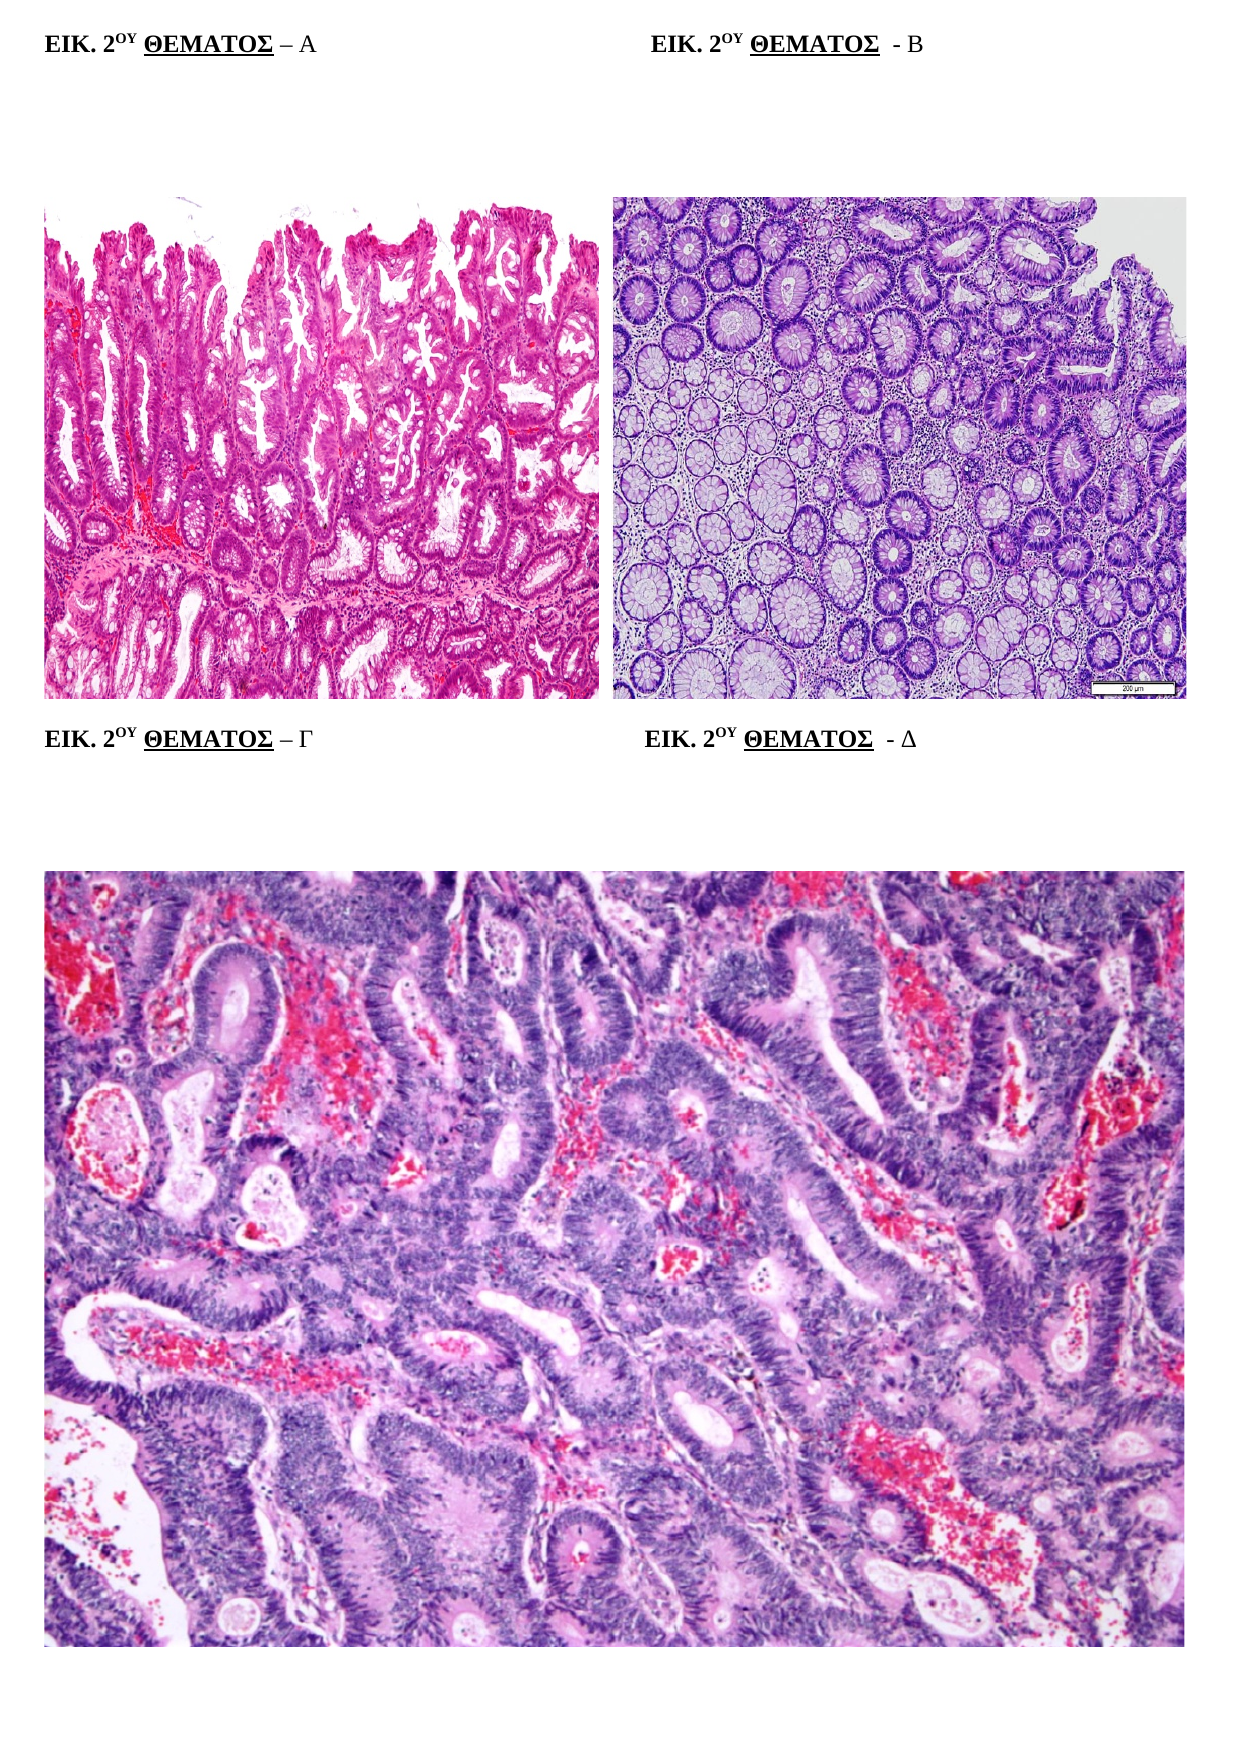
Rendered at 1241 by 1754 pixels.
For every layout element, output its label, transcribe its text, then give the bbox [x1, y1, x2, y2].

picture [611, 197, 1187, 699]
picture [44, 871, 1185, 1647]
picture [44, 197, 599, 699]
text ΕΙΚ. 2ΟΥ ΘΕΜΑΤΟΣ – Α ΕΙΚ. 2ΟΥ ΘΕΜΑΤΟΣ - Β [44, 29, 1196, 58]
text ΕΙΚ. 2ΟΥ ΘΕΜΑΤΟΣ – Γ ΕΙΚ. 2ΟΥ ΘΕΜΑΤΟΣ - Δ [44, 724, 1196, 753]
